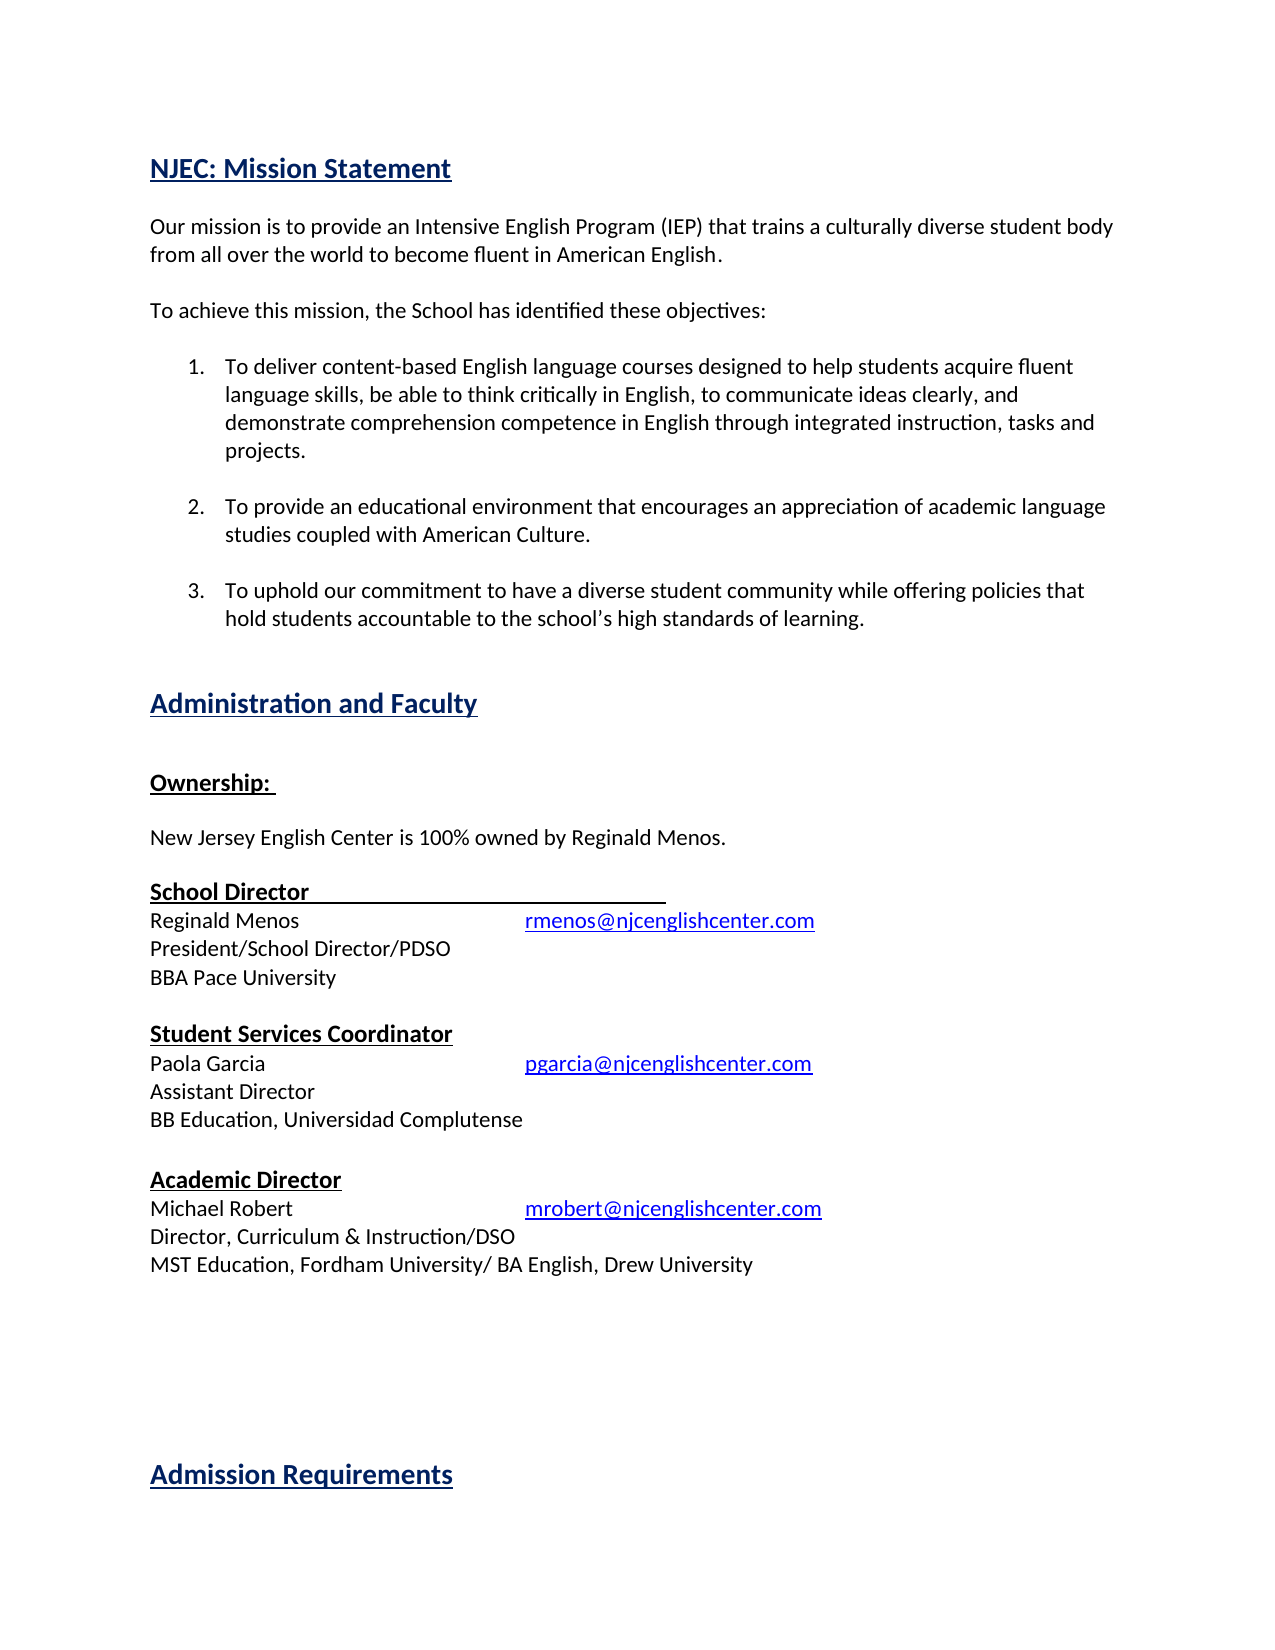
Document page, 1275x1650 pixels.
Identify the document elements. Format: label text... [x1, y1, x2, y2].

list To uphold our commitment to have a diverse student community while offering policies that hold students accountable to the school’s high standards of learning. [187, 576, 1125, 632]
text President/School Director/PDSO [150, 934, 1125, 963]
text School Director [150, 876, 1125, 907]
text Administration and Faculty [150, 685, 1125, 721]
text Student Services Coordinator [150, 1019, 1125, 1049]
list To deliver content-based English language courses designed to help students acquire fluent language skills, be able to think critically in English, to communicate ideas clearly, and demonstrate comprehension competence in English through integrated instruction, tasks and projects. [187, 352, 1125, 464]
text Reginald Menos rmenos@njcenglishcenter.com [150, 907, 1125, 934]
text Michael Robert mrobert@njcenglishcenter.com [150, 1194, 1125, 1222]
text Paola Garcia pgarcia@njcenglishcenter.com [150, 1049, 1125, 1077]
text BBA Pace University [150, 963, 1125, 991]
text Ownership: [150, 767, 1125, 798]
text NJEC: Mission Statement [150, 150, 1125, 186]
text New Jersey English Center is 100% owned by Reginald Menos. [150, 823, 1125, 851]
text Academic Director [150, 1164, 1125, 1194]
text To achieve this mission, the School has identified these objectives: [150, 296, 1125, 324]
text Admission Requirements [150, 1456, 1125, 1492]
text BB Education, Universidad Complutense [150, 1105, 1125, 1133]
text MST Education, Fordham University/ BA English, Drew University [150, 1250, 1125, 1278]
text Director, Curriculum & Instruction/DSO [150, 1222, 1125, 1250]
list To provide an educational environment that encourages an appreciation of academic language studies coupled with American Culture. [187, 492, 1125, 548]
text Assistant Director [150, 1077, 1125, 1105]
text Our mission is to provide an Intensive English Program (IEP) that trains a culturally diverse student body from all over the world to become fluent in American English. [150, 212, 1125, 268]
